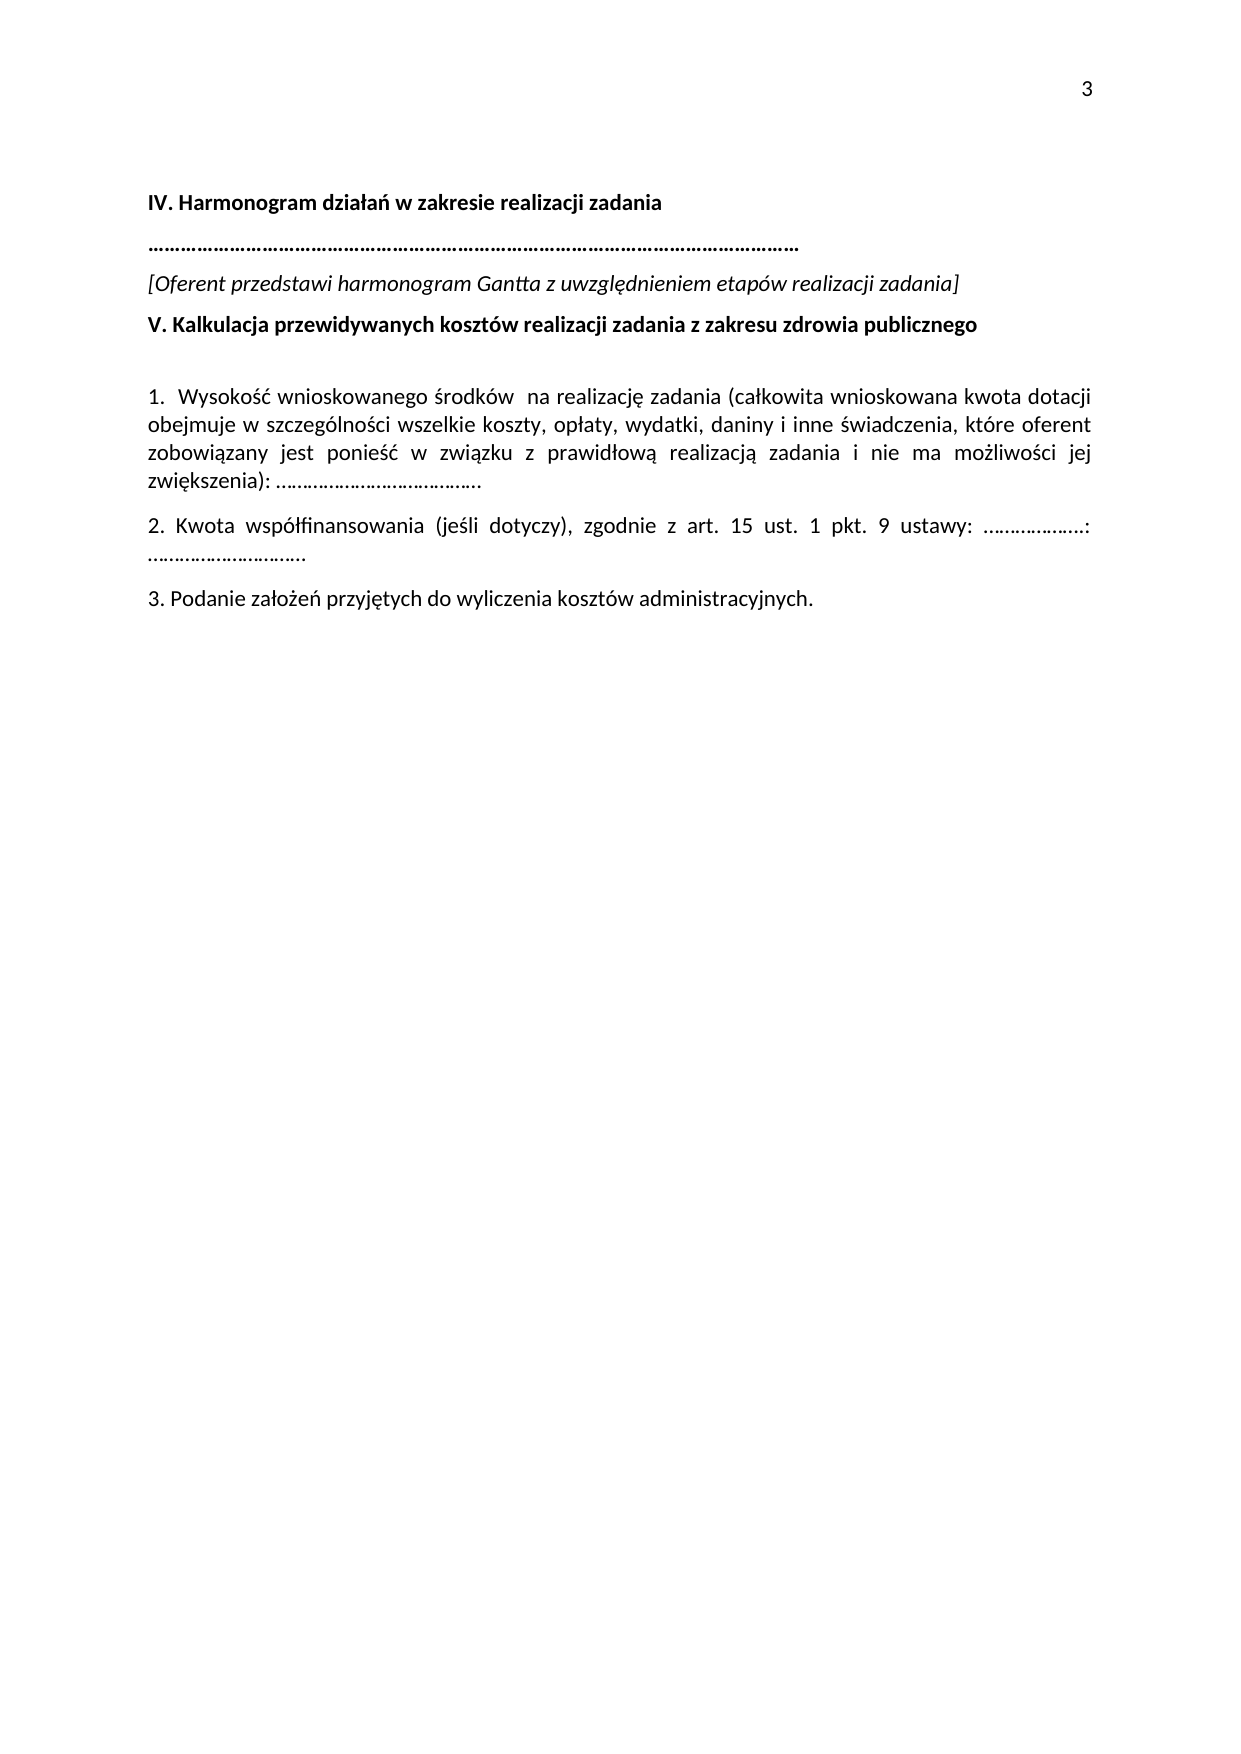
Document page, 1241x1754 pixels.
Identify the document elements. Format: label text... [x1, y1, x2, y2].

text 3. Podanie założeń przyjętych do wyliczenia kosztów administracyjnych. [148, 584, 1093, 612]
text V. Kalkulacja przewidywanych kosztów realizacji zadania z zakresu zdrowia publicznego [148, 310, 1093, 338]
text 2. Kwota współfinansowania (jeśli dotyczy), zgodnie z art. 15 ust. 1 pkt. 9 ustawy: ……………….: ………………………… [148, 511, 1093, 567]
text IV. Harmonogram działań w zakresie realizacji zadania [148, 188, 1093, 216]
text [Oferent przedstawi harmonogram Gantta z uwzględnieniem etapów realizacji zadania] [148, 269, 1093, 297]
text ………………………………………………………………………………………………………… [148, 229, 1093, 257]
text 1. Wysokość wnioskowanego środków na realizację zadania (całkowita wnioskowana kwota dotacji obejmuje w szczególności wszelkie koszty, opłaty, wydatki, daniny i inne świadczenia, które oferent zobowiązany jest ponieść w związku z prawidłową realizacją zadania i nie ma możliwości jej zwiększenia): ………………………………… [148, 382, 1093, 494]
